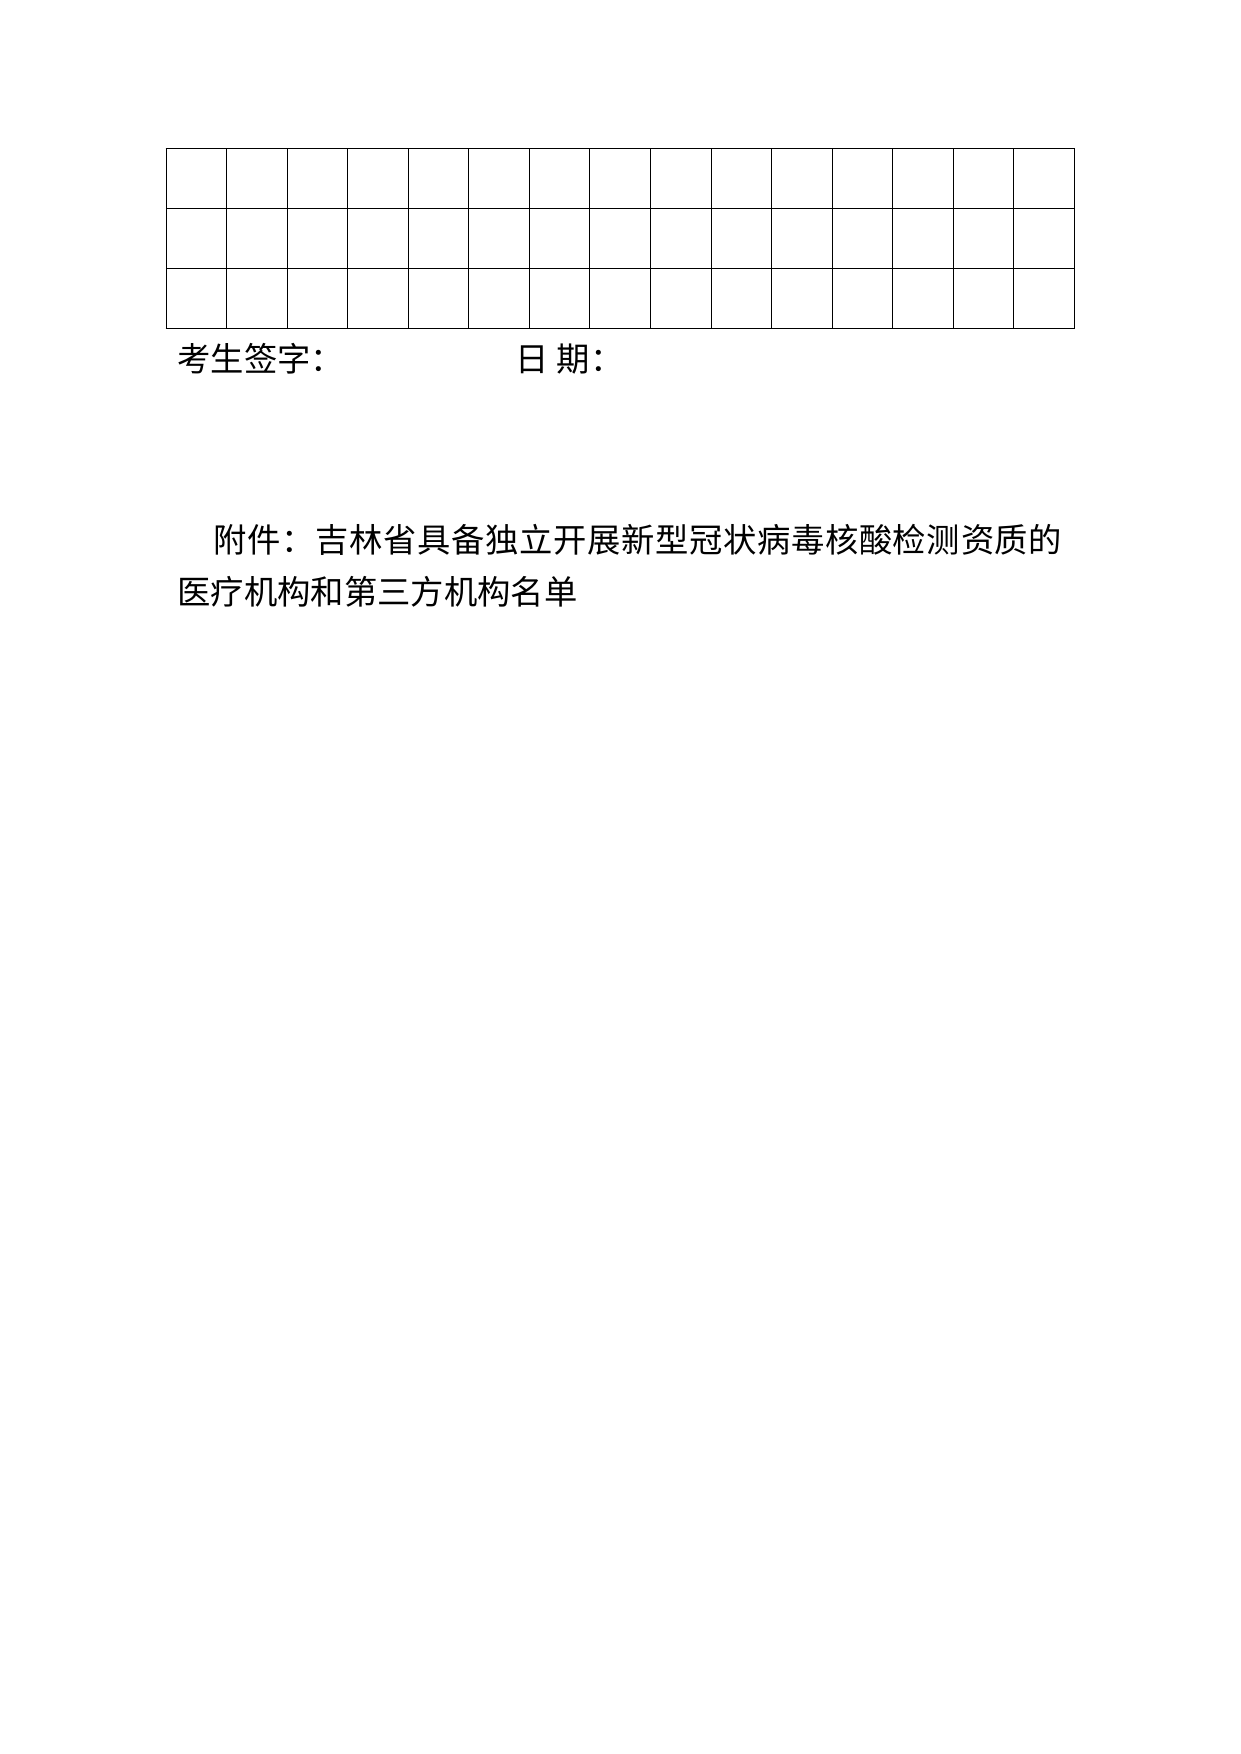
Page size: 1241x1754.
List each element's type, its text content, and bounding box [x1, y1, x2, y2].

table_header [348, 149, 408, 208]
text 附件：吉林省具备独立开展新型冠状病毒核酸检测资质的医疗机构和第三方机构名单 [177, 511, 1063, 615]
table_header [167, 149, 226, 208]
table_cell [348, 209, 408, 268]
table_cell [712, 209, 771, 268]
table_cell [712, 269, 771, 328]
table_cell [590, 269, 650, 328]
table_cell [893, 269, 953, 328]
table_cell [167, 269, 226, 328]
table_header [227, 149, 287, 208]
table_cell [833, 209, 892, 268]
table_header [288, 149, 347, 208]
table_cell [288, 209, 347, 268]
table_cell [1014, 269, 1074, 328]
table_header [530, 149, 589, 208]
table_header [833, 149, 892, 208]
table_header [893, 149, 953, 208]
table_header [712, 149, 771, 208]
table_header [651, 149, 711, 208]
table_header [954, 149, 1013, 208]
text 考生签字： 日 期： [177, 329, 1063, 381]
table_cell [651, 269, 711, 328]
table_header [1014, 149, 1074, 208]
table_cell [227, 209, 287, 268]
table_cell [167, 209, 226, 268]
table_cell [590, 209, 650, 268]
table_cell [772, 209, 832, 268]
table_header [469, 149, 529, 208]
table_cell [409, 209, 468, 268]
table_cell [954, 209, 1013, 268]
table_cell [772, 269, 832, 328]
table_header [772, 149, 832, 208]
table_header [409, 149, 468, 208]
table_cell [893, 209, 953, 268]
table_cell [651, 209, 711, 268]
table_cell [954, 269, 1013, 328]
table_cell [409, 269, 468, 328]
table_cell [833, 269, 892, 328]
table_header [590, 149, 650, 208]
table_cell [469, 209, 529, 268]
table_cell [530, 269, 589, 328]
table_cell [348, 269, 408, 328]
table_cell [1014, 209, 1074, 268]
table_cell [530, 209, 589, 268]
table_cell [288, 269, 347, 328]
table_cell [469, 269, 529, 328]
table_cell [227, 269, 287, 328]
